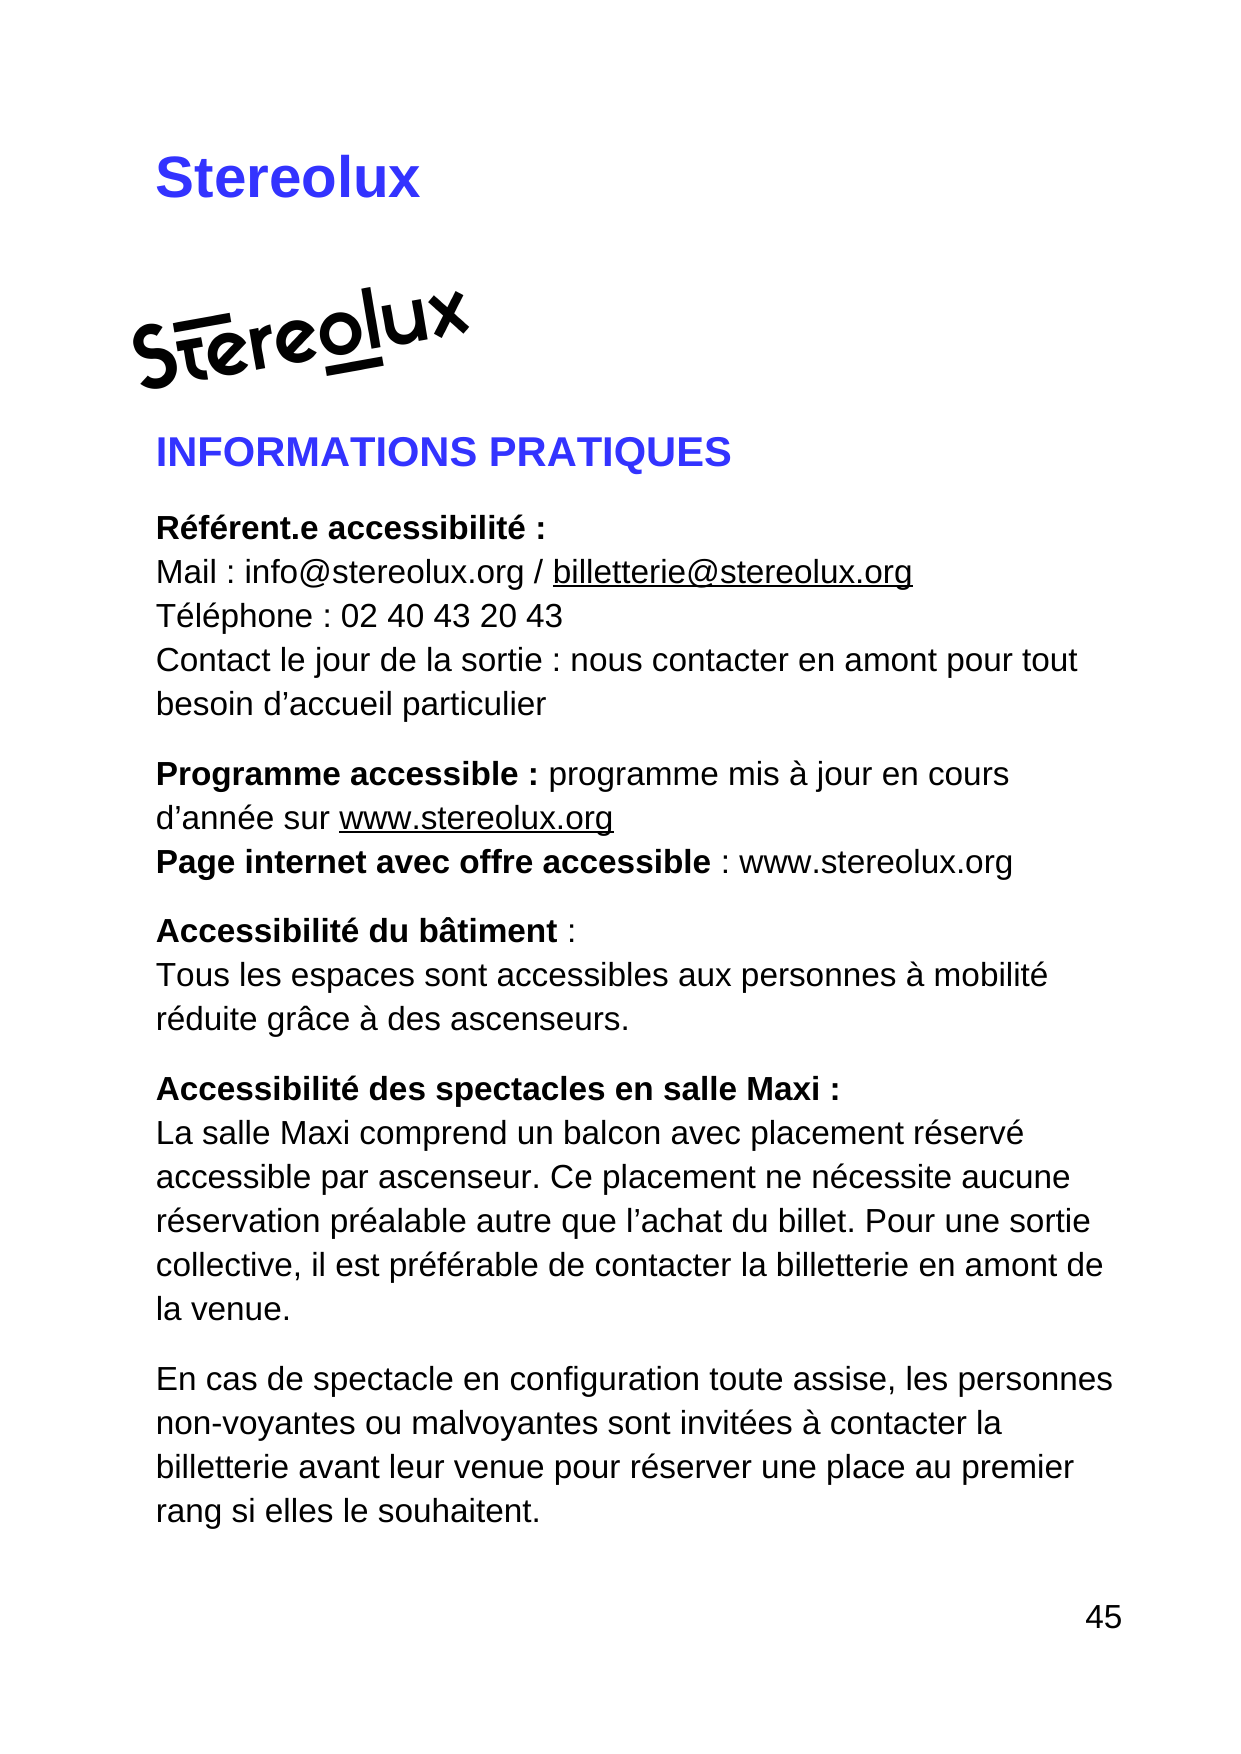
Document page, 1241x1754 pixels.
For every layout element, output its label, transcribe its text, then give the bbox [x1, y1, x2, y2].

text Accessibilité des spectacles en salle Maxi : La salle Maxi comprend un balcon avec placement réservé accessible par ascenseur. Ce placement ne nécessite aucune réservation préalable autre que l’achat du billet. Pour une sortie collective, il est préférable de contacter la billetterie en amont de la venue. [156, 1068, 1122, 1328]
subtitle Stereolux [156, 143, 1122, 210]
text Accessibilité du bâtiment : Tous les espaces sont accessibles aux personnes à mobilité réduite grâce à des ascenseurs. [156, 911, 1122, 1038]
text Programme accessible : programme mis à jour en cours d’année sur www.stereolux.org Page internet avec offre accessible : www.stereolux.org [156, 753, 1122, 880]
text Référent.e accessibilité : Mail : info@stereolux.org / billetterie@stereolux.org Téléphone : 02 40 43 20 43 Contact le jour de la sortie : nous contacter en amont pour tout besoin d’accueil particulier [156, 508, 1122, 723]
text En cas de spectacle en configuration toute assise, les personnes non-voyantes ou malvoyantes sont invitées à contacter la billetterie avant leur venue pour réserver une place au premier rang si elles le souhaitent. [156, 1358, 1122, 1529]
picture [118, 275, 482, 403]
text INFORMATIONS PRATIQUES [156, 428, 1122, 476]
